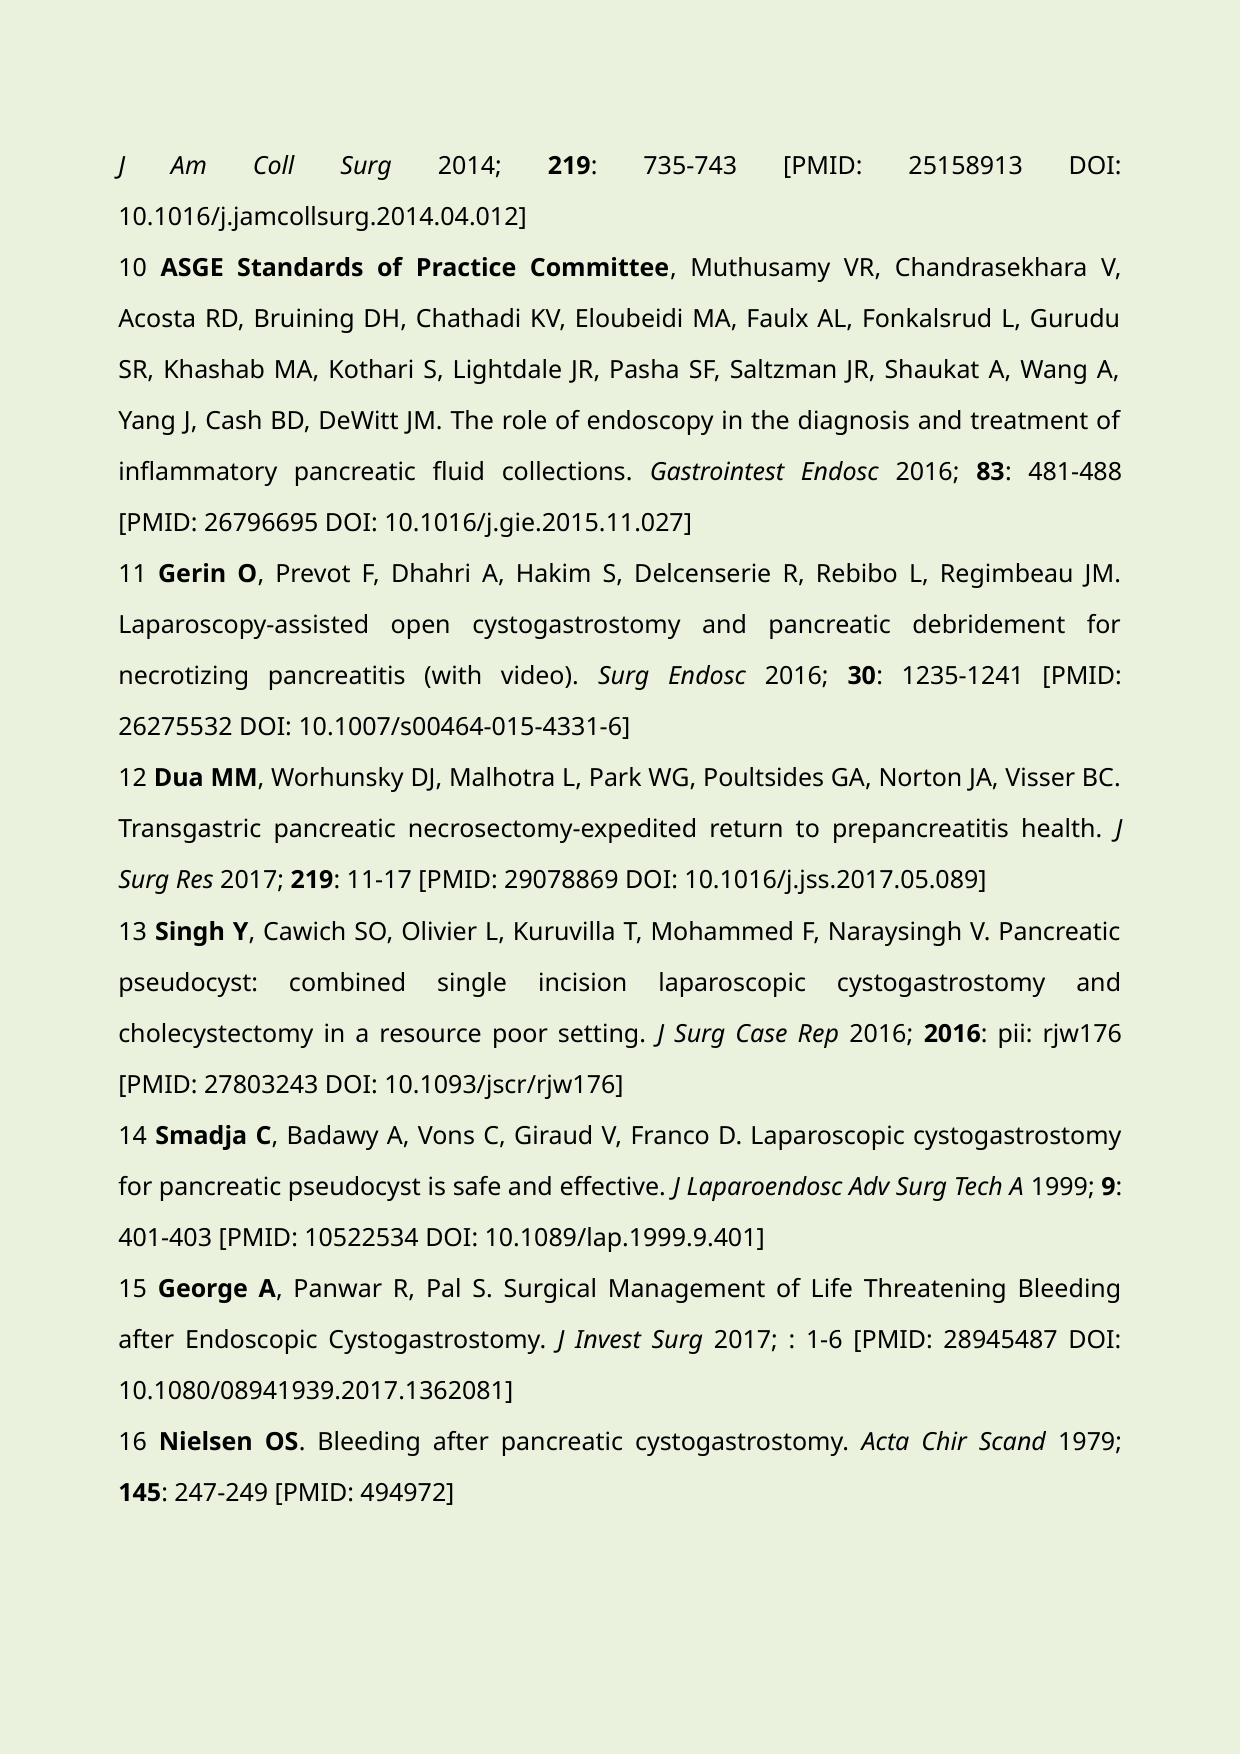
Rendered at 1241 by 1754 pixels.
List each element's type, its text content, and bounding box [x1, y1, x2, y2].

text 15 George A, Panwar R, Pal S. Surgical Management of Life Threatening Bleeding after Endoscopic Cystogastrostomy. J Invest Surg 2017; : 1-6 [PMID: 28945487 DOI: 10.1080/08941939.2017.1362081] [118, 1271, 1122, 1407]
text 13 Singh Y, Cawich SO, Olivier L, Kuruvilla T, Mohammed F, Naraysingh V. Pancreatic pseudocyst: combined single incision laparoscopic cystogastrostomy and cholecystectomy in a resource poor setting. J Surg Case Rep 2016; 2016: pii: rjw176 [PMID: 27803243 DOI: 10.1093/jscr/rjw176] [118, 913, 1122, 1100]
text 11 Gerin O, Prevot F, Dhahri A, Hakim S, Delcenserie R, Rebibo L, Regimbeau JM. Laparoscopy-assisted open cystogastrostomy and pancreatic debridement for necrotizing pancreatitis (with video). Surg Endosc 2016; 30: 1235-1241 [PMID: 26275532 DOI: 10.1007/s00464-015-4331-6] [118, 556, 1122, 743]
text 14 Smadja C, Badawy A, Vons C, Giraud V, Franco D. Laparoscopic cystogastrostomy for pancreatic pseudocyst is safe and effective. J Laparoendosc Adv Surg Tech A 1999; 9: 401-403 [PMID: 10522534 DOI: 10.1089/lap.1999.9.401] [118, 1117, 1122, 1253]
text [118, 148, 1122, 233]
text 12 Dua MM, Worhunsky DJ, Malhotra L, Park WG, Poultsides GA, Norton JA, Visser BC. Transgastric pancreatic necrosectomy-expedited return to prepancreatitis health. J Surg Res 2017; 219: 11-17 [PMID: 29078869 DOI: 10.1016/j.jss.2017.05.089] [118, 760, 1122, 896]
text 10 ASGE Standards of Practice Committee, Muthusamy VR, Chandrasekhara V, Acosta RD, Bruining DH, Chathadi KV, Eloubeidi MA, Faulx AL, Fonkalsrud L, Gurudu SR, Khashab MA, Kothari S, Lightdale JR, Pasha SF, Saltzman JR, Shaukat A, Wang A, Yang J, Cash BD, DeWitt JM. The role of endoscopy in the diagnosis and treatment of inflammatory pancreatic fluid collections. Gastrointest Endosc 2016; 83: 481-488 [PMID: 26796695 DOI: 10.1016/j.gie.2015.11.027] [118, 250, 1122, 539]
text 16 Nielsen OS. Bleeding after pancreatic cystogastrostomy. Acta Chir Scand 1979; 145: 247-249 [PMID: 494972] [118, 1424, 1122, 1509]
